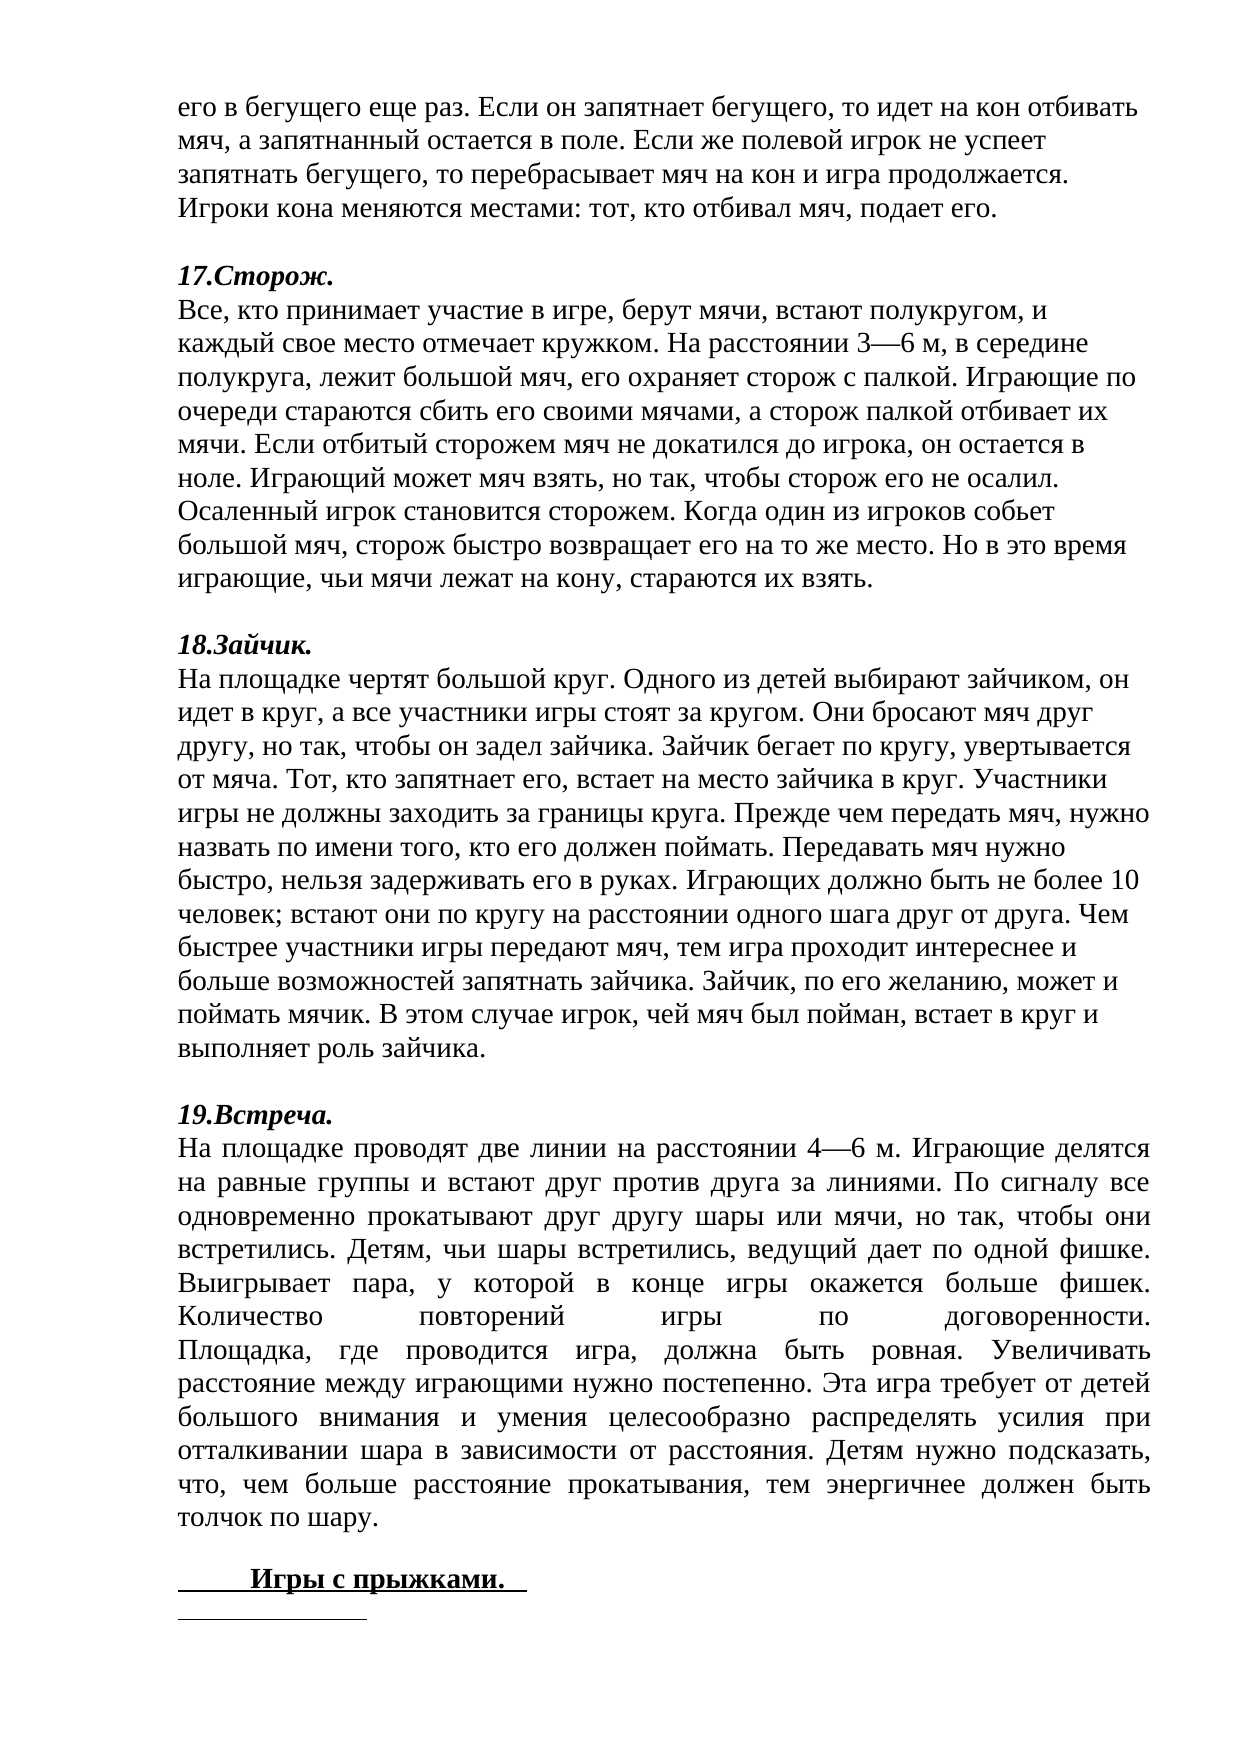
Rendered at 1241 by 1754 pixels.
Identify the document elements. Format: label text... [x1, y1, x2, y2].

text 18.Зайчик. На площадке чертят большой круг. Одного из детей выбирают зайчиком, он идет в круг, а все участники игры стоят за кругом. Они бросают мяч друг другу, но так, чтобы он задел зайчика. Зайчик бегает по кругу, увертывается от мяча. Тот, кто запятнает его, встает на место зайчика в круг. Участники игры не должны заходить за границы круга. Прежде чем передать мяч, нужно назвать по имени того, кто его должен поймать. Передавать мяч нужно быстро, нельзя задерживать его в руках. Играющих должно быть не более 10 человек; встают они по кругу на расстоянии одного шага друг от друга. Чем быстрее участники игры передают мяч, тем игра проходит интереснее и больше возможностей запятнать зайчика. Зайчик, по его желанию, может и поймать мячик. В этом случае игрок, чей мяч был пойман, встает в круг и выполняет роль зайчика. [177, 627, 1152, 1063]
text Игры с прыжками. [177, 1561, 1152, 1594]
text 19.Встреча. На площадке проводят две линии на расстоянии 4—6 м. Играющие делятся на равные группы и встают друг против друга за линиями. По сигналу все одновременно прокатывают друг другу шары или мячи, но так, чтобы они встретились. Детям, чьи шары встретились, ведущий дает по одной фишке. Выигрывает пара, у которой в конце игры окажется больше фишек. Количество повторений игры по договоренности. Площадка, где проводится игра, должна быть ровная. Увеличивать расстояние между играющими нужно постепенно. Эта игра требует от детей большого внимания и умения целесообразно распределять усилия при отталкивании шара в зависимости от расстояния. Детям нужно подсказать, что, чем больше расстояние прокатывания, тем энергичнее должен быть толчок по шару. [177, 1097, 1152, 1332]
text 17.Сторож. Все, кто принимает участие в игре, берут мячи, встают полукругом, и каждый свое место отмечает кружком. На расстоянии 3—6 м, в середине полукруга, лежит большой мяч, его охраняет сторож с палкой. Играющие по очереди стараются сбить его своими мячами, а сторож палкой отбивает их мячи. Если отбитый сторожем мяч не докатился до игрока, он остается в ноле. Играющий может мяч взять, но так, чтобы сторож его не осалил. Осаленный игрок становится сторожем. Когда один из игроков собьет большой мяч, сторож быстро возвращает его на то же место. Но в это время играющие, чьи мячи лежат на кону, стараются их взять. [177, 258, 1152, 594]
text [177, 89, 1152, 225]
